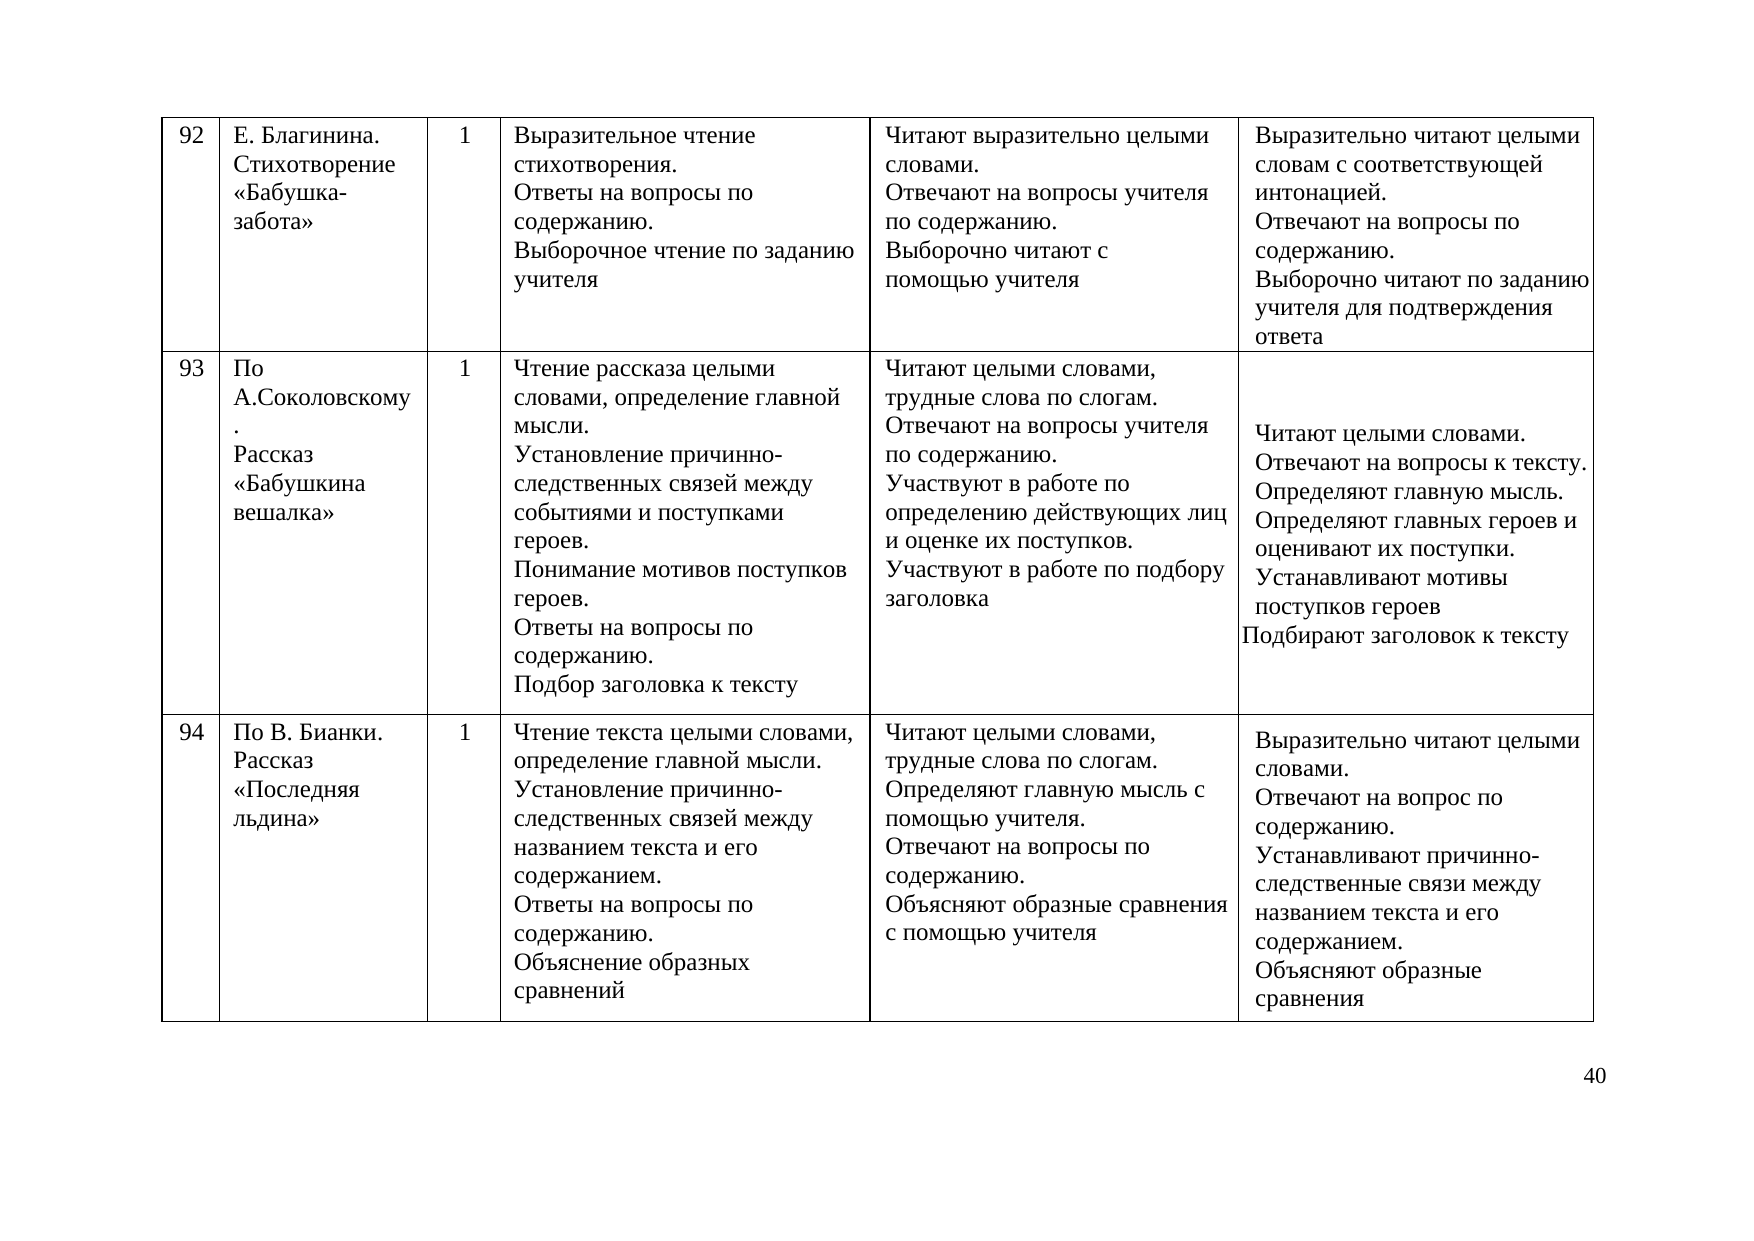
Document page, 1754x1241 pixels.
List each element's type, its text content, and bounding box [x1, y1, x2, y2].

table_cell Чтение текста целыми словами, определение главной мысли. Установление причинно- следственных связей между названием текста и его содержанием. Ответы на вопросы по содержанию. Объяснение образных сравнений [501, 715, 869, 1021]
table_cell Читают целыми словами, трудные слова по слогам. Определяют главную мысль с помощью учителя. Отвечают на вопросы по содержанию. Объясняют образные сравнения с помощью учителя [871, 715, 1238, 1021]
table_header Читают выразительно целыми словами. Отвечают на вопросы учителя по содержанию. Выборочно читают с помощью учителя [871, 118, 1238, 351]
table_cell По А.Соколовскому . Рассказ «Бабушкина вешалка» [220, 352, 427, 714]
table_header Выразительное чтение стихотворения. Ответы на вопросы по содержанию. Выборочное чтение по заданию учителя [501, 118, 869, 351]
table_cell По В. Бианки. Рассказ «Последняя льдина» [220, 715, 427, 1021]
table_cell 93 [163, 352, 219, 714]
table_cell 1 [428, 715, 500, 1021]
table_cell 1 [428, 352, 500, 714]
table_header 1 [428, 118, 500, 351]
table_cell Читают целыми словами, трудные слова по слогам. Отвечают на вопросы учителя по содержанию. Участвуют в работе по определению действующих лиц и оценке их поступков. Участвуют в работе по подбору заголовка [871, 352, 1238, 714]
table_header 92 [163, 118, 219, 351]
table_cell Читают целыми словами. Отвечают на вопросы к тексту. Определяют главную мысль. Определяют главных героев и оценивают их поступки. Устанавливают мотивы поступков героев Подбирают заголовок к тексту [1239, 352, 1593, 714]
table_cell 94 [163, 715, 219, 1021]
table_cell Выразительно читают целыми словами. Отвечают на вопрос по содержанию. Устанавливают причинно- следственные связи между названием текста и его содержанием. Объясняют образные сравнения [1239, 715, 1593, 1021]
table_cell Чтение рассказа целыми словами, определение главной мысли. Установление причинно- следственных связей между событиями и поступками героев. Понимание мотивов поступков героев. Ответы на вопросы по содержанию. Подбор заголовка к тексту [501, 352, 869, 714]
table_header Е. Благинина. Стихотворение «Бабушка- забота» [220, 118, 427, 351]
table_header Выразительно читают целыми словам с соответствующей интонацией. Отвечают на вопросы по содержанию. Выборочно читают по заданию учителя для подтверждения ответа [1239, 118, 1593, 351]
